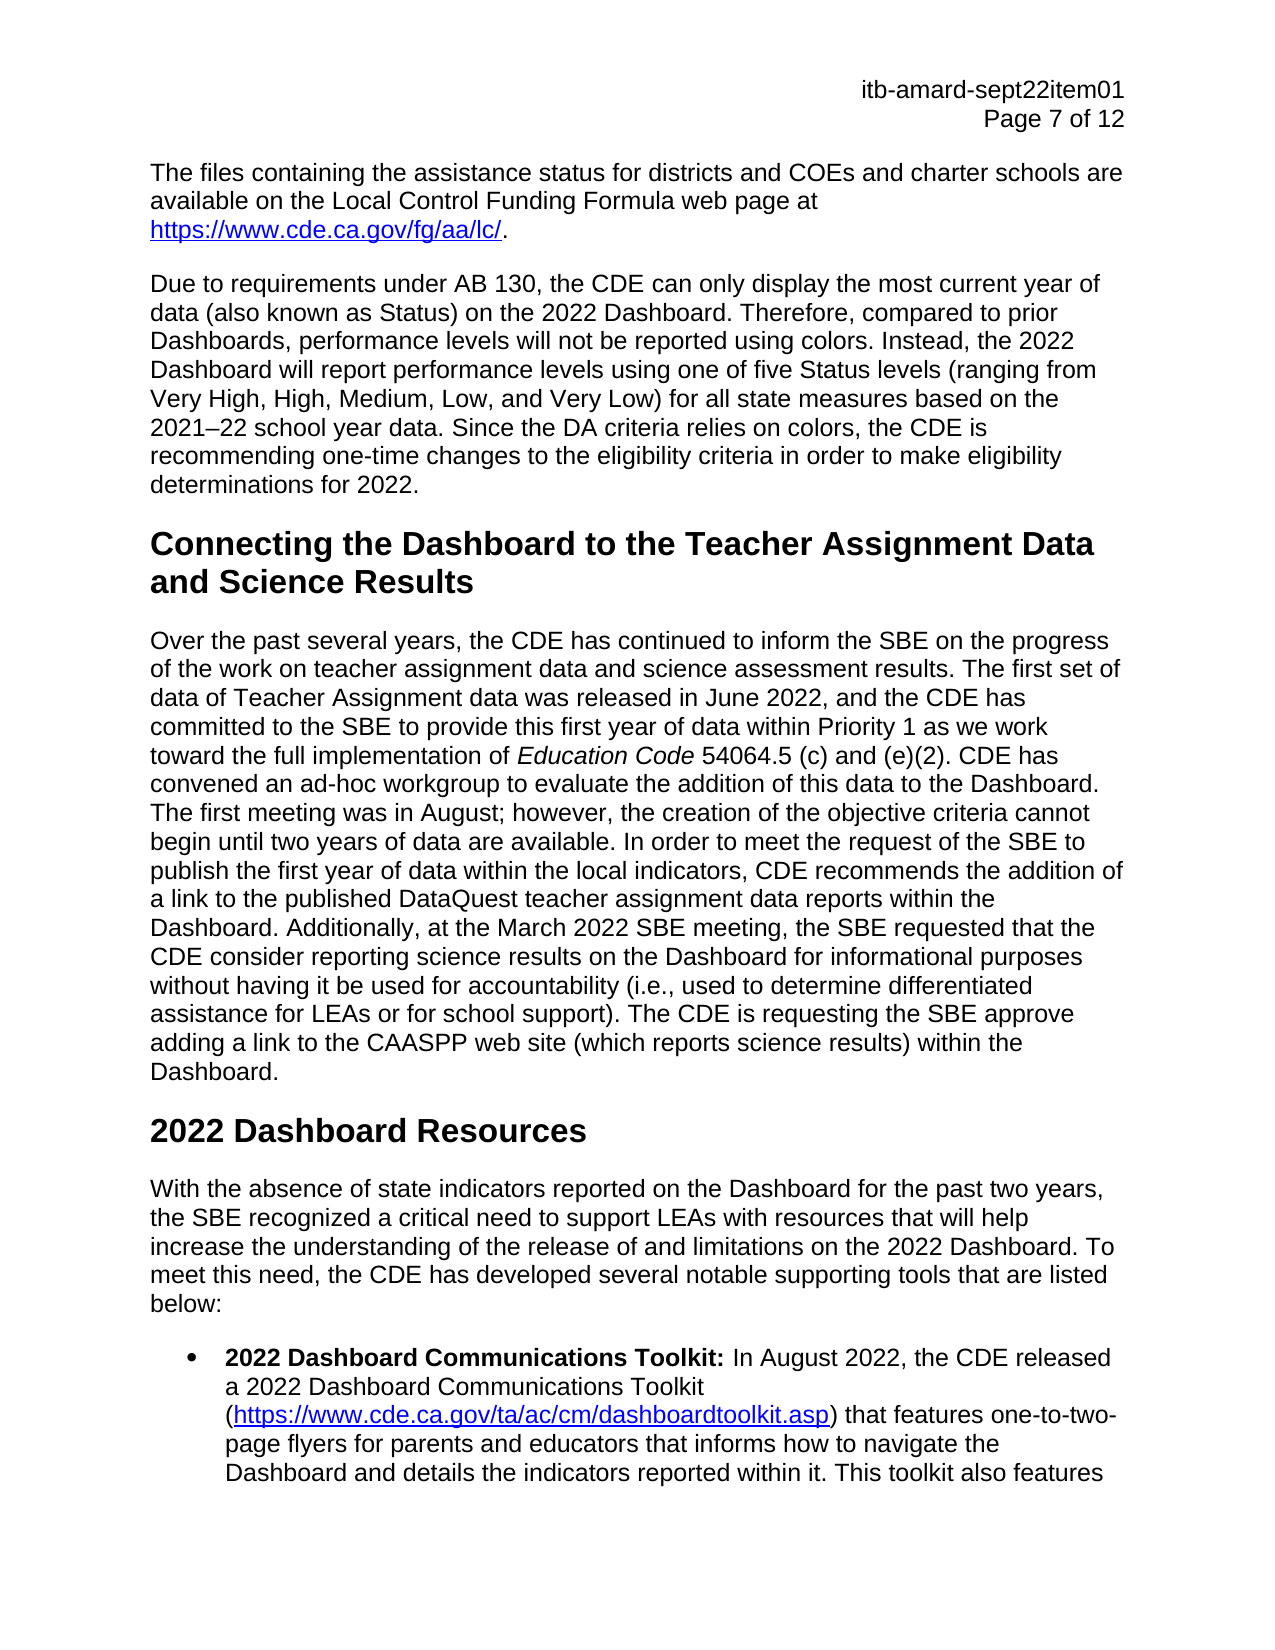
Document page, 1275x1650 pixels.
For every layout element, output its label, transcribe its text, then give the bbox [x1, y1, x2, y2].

subtitle Connecting the Dashboard to the Teacher Assignment Data and Science Results [150, 524, 1125, 601]
text The files containing the assistance status for districts and COEs and charter schools are available on the Local Control Funding Formula web page at https://www.cde.ca.gov/fg/aa/lc/. [150, 157, 1125, 244]
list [187, 1343, 1125, 1487]
subtitle 2022 Dashboard Resources [150, 1111, 1125, 1149]
text Due to requirements under AB 130, the CDE can only display the most current year of data (also known as Status) on the 2022 Dashboard. Therefore, compared to prior Dashboards, performance levels will not be reported using colors. Instead, the 2022 Dashboard will report performance levels using one of five Status levels (ranging from Very High, High, Medium, Low, and Very Low) for all state measures based on the 2021–22 school year data. Since the DA criteria relies on colors, the CDE is recommending one-time changes to the eligibility criteria in order to make eligibility determinations for 2022. [150, 269, 1125, 499]
text With the absence of state indicators reported on the Dashboard for the past two years, the SBE recognized a critical need to support LEAs with resources that will help increase the understanding of the release of and limitations on the 2022 Dashboard. To meet this need, the CDE has developed several notable supporting tools that are listed below: [150, 1174, 1125, 1318]
text Over the past several years, the CDE has continued to inform the SBE on the progress of the work on teacher assignment data and science assessment results. The first set of data of Teacher Assignment data was released in June 2022, and the CDE has committed to the SBE to provide this first year of data within Priority 1 as we work toward the full implementation of Education Code 54064.5 (c) and (e)(2). CDE has convened an ad-hoc workgroup to evaluate the addition of this data to the Dashboard. The first meeting was in August; however, the creation of the objective criteria cannot begin until two years of data are available. In order to meet the request of the SBE to publish the first year of data within the local indicators, CDE recommends the addition of a link to the published DataQuest teacher assignment data reports within the Dashboard. Additionally, at the March 2022 SBE meeting, the SBE requested that the CDE consider reporting science results on the Dashboard for informational purposes without having it be used for accountability (i.e., used to determine differentiated assistance for LEAs or for school support). The CDE is requesting the SBE approve adding a link to the CAASPP web site (which reports science results) within the Dashboard. [150, 626, 1125, 1086]
